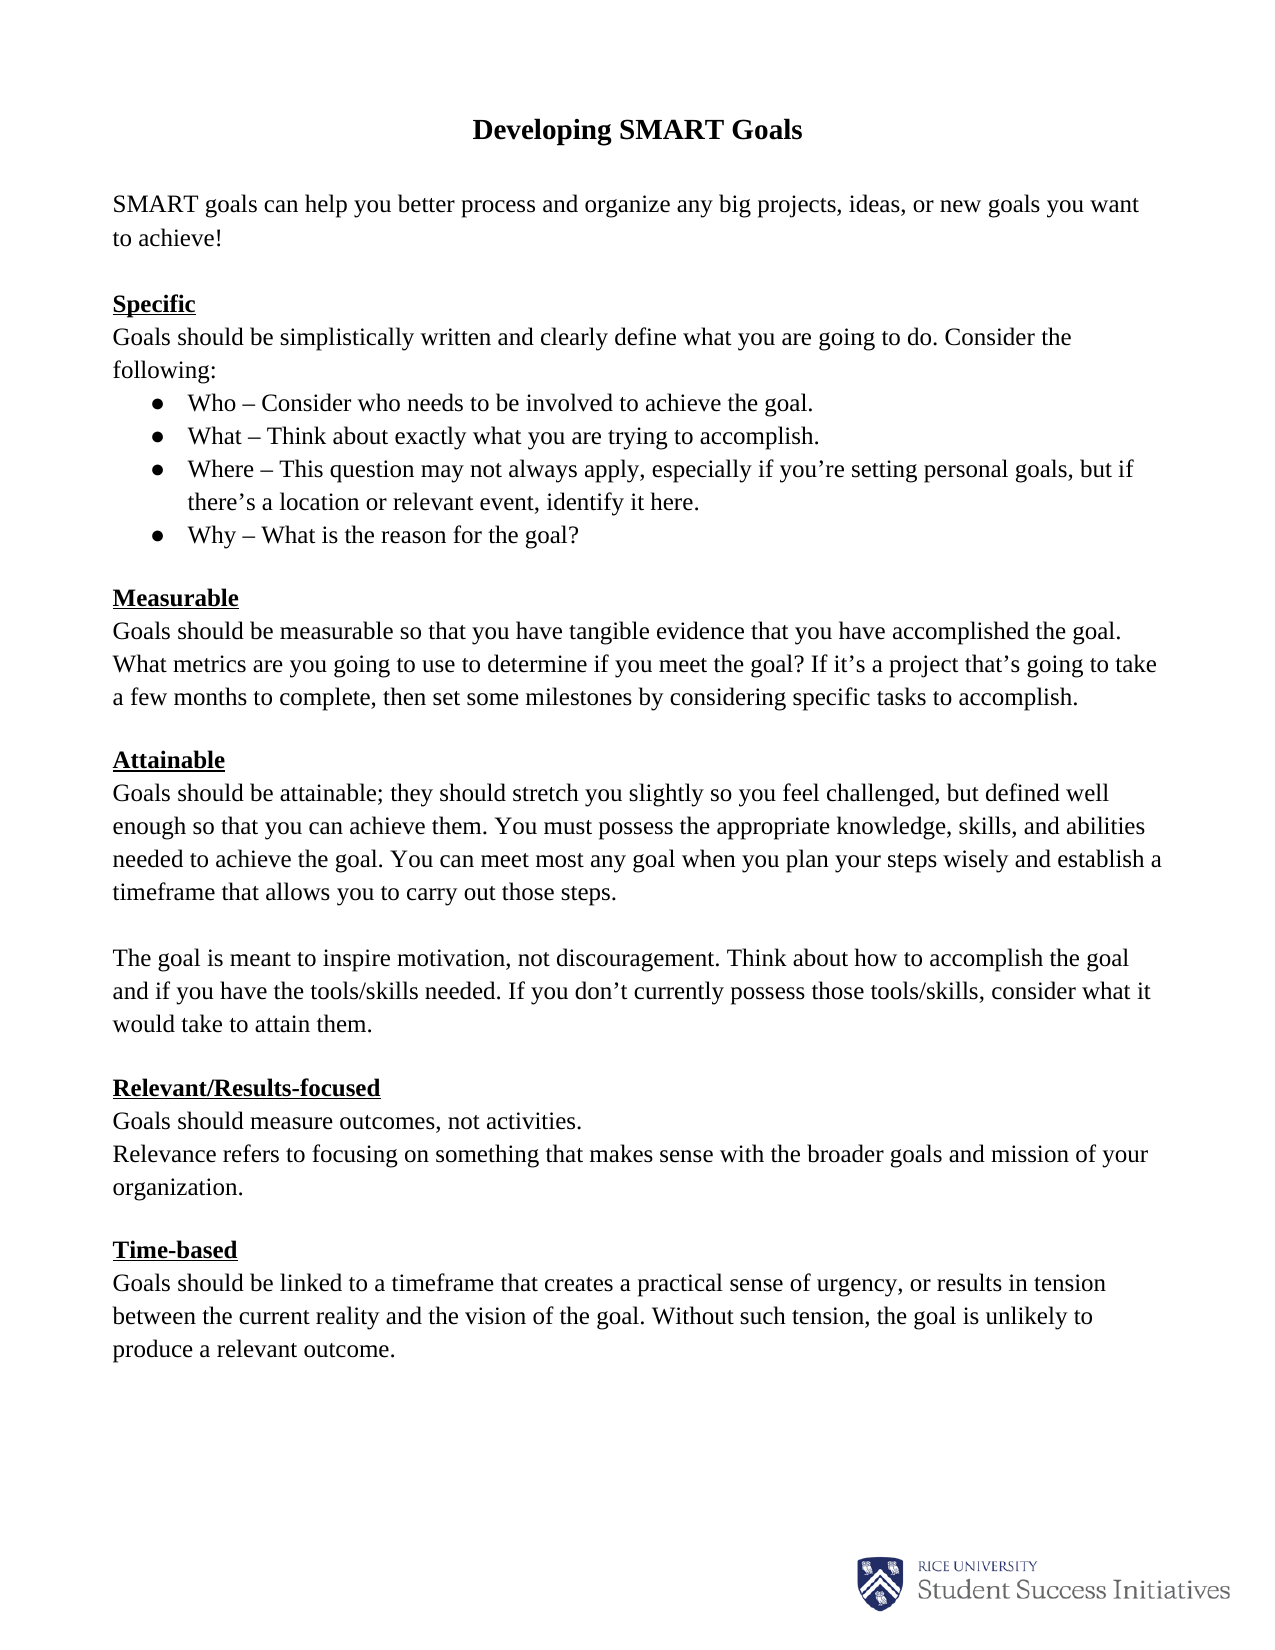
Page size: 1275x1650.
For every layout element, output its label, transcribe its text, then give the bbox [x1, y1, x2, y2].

text Goals should measure outcomes, not activities. [112, 1106, 1162, 1134]
picture [852, 1546, 1235, 1619]
text Goals should be attainable; they should stretch you slightly so you feel challenged, but defined well enough so that you can achieve them. You must possess the appropriate knowledge, skills, and abilities needed to achieve the goal. You can meet most any goal when you plan your steps wisely and establish a timeframe that allows you to carry out those steps. [112, 778, 1162, 906]
text The goal is meant to inspire motivation, not discouragement. Think about how to accomplish the goal and if you have the tools/skills needed. If you don’t currently possess those tools/skills, consider what it would take to attain them. [112, 943, 1162, 1038]
list What – Think about exactly what you are trying to accomplish. [150, 421, 1162, 449]
list Why – What is the reason for the goal? [150, 520, 1162, 548]
text Goals should be linked to a timeframe that creates a practical sense of urgency, or results in tension between the current reality and the vision of the goal. Without such tension, the goal is unlikely to produce a relevant outcome. [112, 1268, 1162, 1363]
list Where – This question may not always apply, especially if you’re setting personal goals, but if there’s a location or relevant event, identify it here. [150, 454, 1162, 516]
text Relevance refers to focusing on something that makes sense with the broader goals and mission of your organization. [112, 1139, 1162, 1201]
text Time-based [112, 1235, 1162, 1264]
text Measurable [112, 583, 1162, 612]
text SMART goals can help you better process and organize any big projects, ideas, or new goals you want to achieve! [112, 189, 1162, 251]
text Relevant/Results-focused [112, 1073, 1162, 1101]
text Attainable [112, 745, 1162, 774]
text Goals should be simplistically written and clearly define what you are going to do. Consider the following: [112, 322, 1162, 383]
list Who – Consider who needs to be involved to achieve the goal. [150, 388, 1162, 416]
text Specific [112, 289, 1162, 317]
text Goals should be measurable so that you have tangible evidence that you have accomplished the goal. What metrics are you going to use to determine if you meet the goal? If it’s a project that’s going to take a few months to complete, then set some milestones by considering specific tasks to accomplish. [112, 616, 1162, 711]
text Developing SMART Goals [112, 112, 1162, 146]
